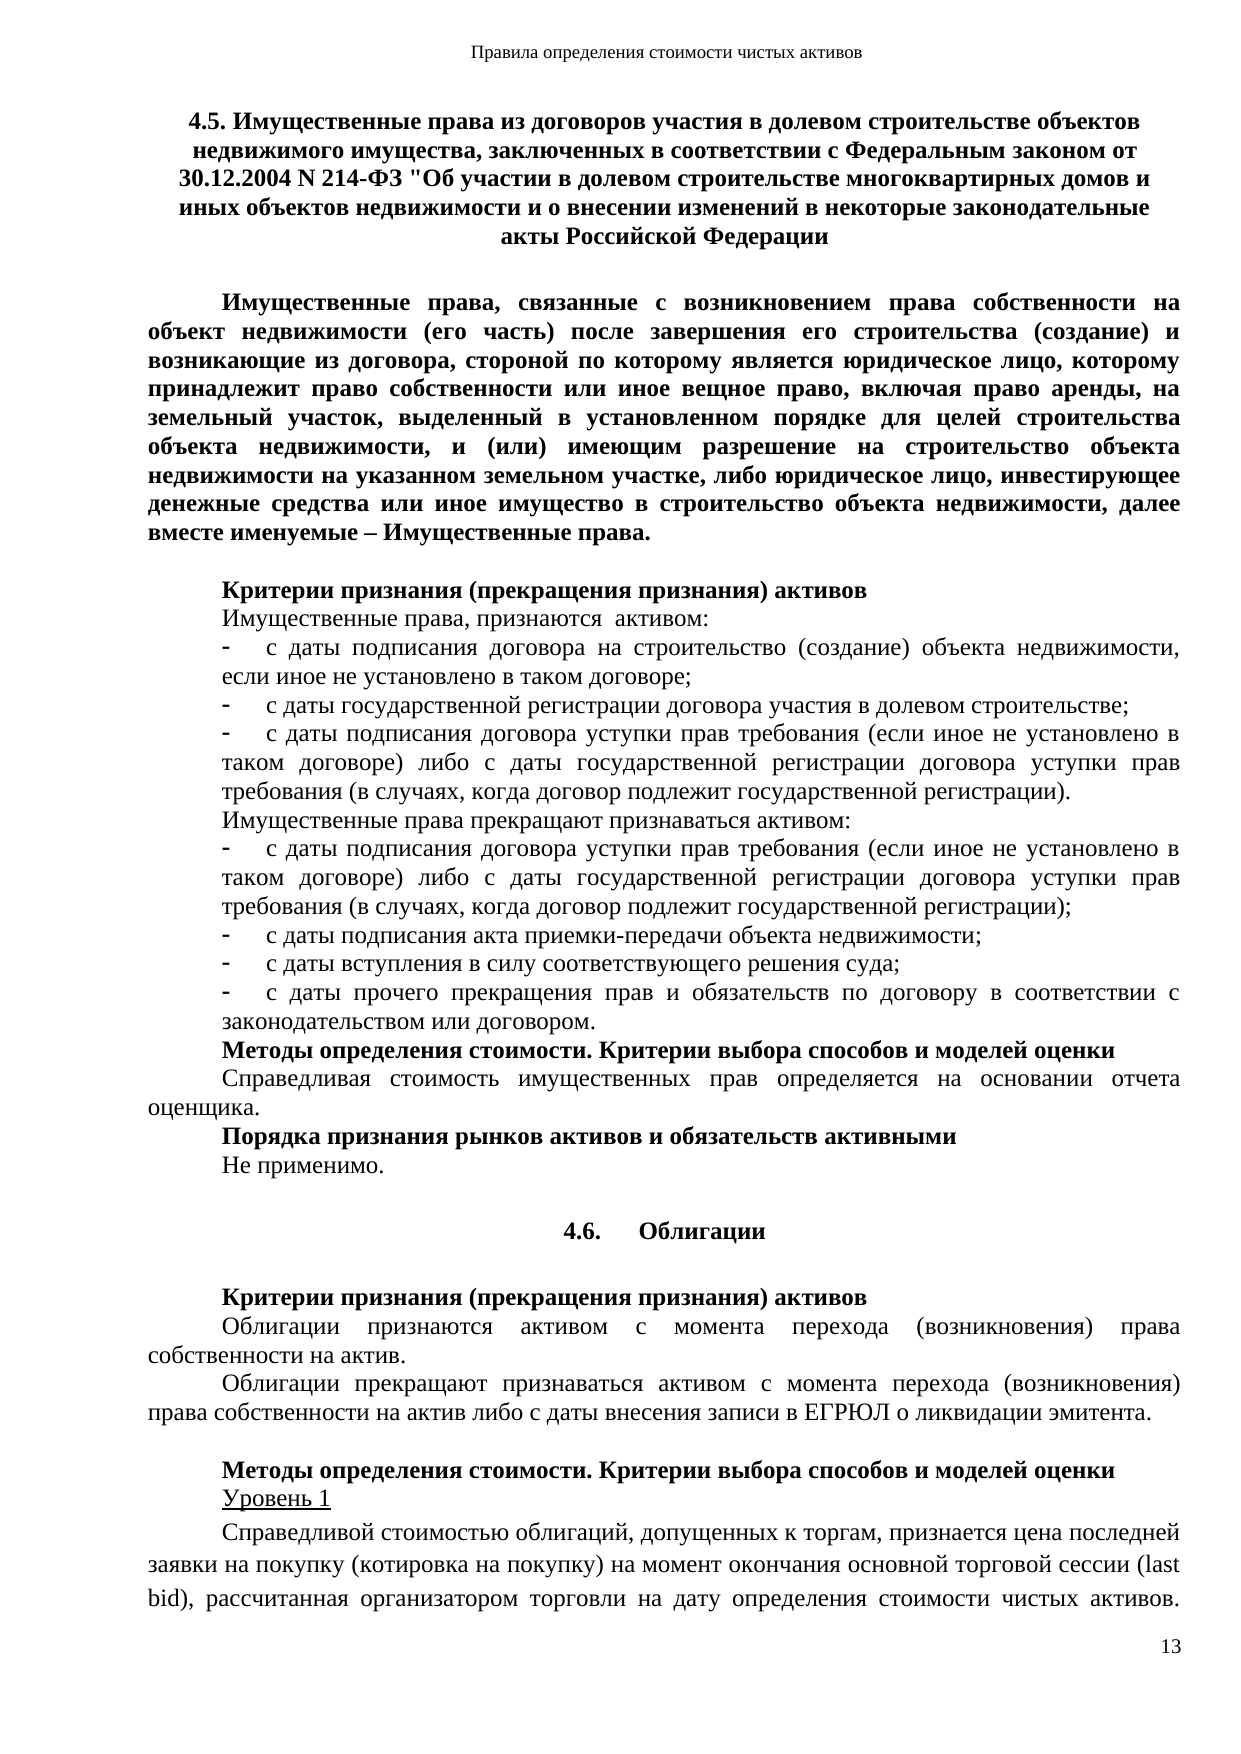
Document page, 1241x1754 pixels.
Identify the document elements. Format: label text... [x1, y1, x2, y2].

title с даты подписания акта приемки-передачи объекта недвижимости; [222, 920, 1181, 948]
title с даты подписания договора уступки прав требования (если иное не установлено в таком договоре) либо с даты государственной регистрации договора уступки прав требования (в случаях, когда договор подлежит государственной регистрации). [222, 718, 1181, 805]
title Критерии признания (прекращения признания) активов [148, 575, 1181, 603]
title с даты государственной регистрации договора участия в долевом строительстве; [222, 690, 1181, 718]
subtitle Имущественные права из договоров участия в долевом строительстве объектов недвижимого имущества, заключенных в соответствии с Федеральным законом от 30.12.2004 N 214-ФЗ "Об участии в долевом строительстве многоквартирных домов и иных объектов недвижимости и о внесении изменений в некоторые законодательные акты Российской Федерации [148, 106, 1181, 250]
title Критерии признания (прекращения признания) активов [148, 1282, 1181, 1311]
title с даты подписания договора уступки прав требования (если иное не установлено в таком договоре) либо с даты государственной регистрации договора уступки прав требования (в случаях, когда договор подлежит государственной регистрации); [222, 833, 1181, 920]
title Методы определения стоимости. Критерии выбора способов и моделей оценки [148, 1455, 1181, 1483]
text Облигации признаются активом с момента перехода (возникновения) права собственности на актив. [148, 1311, 1181, 1368]
subtitle Облигации [148, 1216, 1181, 1245]
title с даты прочего прекращения прав и обязательств по договору в соответствии с законодательством или договором. [222, 977, 1181, 1035]
text Имущественные права, связанные с возникновением права собственности на объект недвижимости (его часть) после завершения его строительства (создание) и возникающие из договора, стороной по которому является юридическое лицо, которому принадлежит право собственности или иное вещное право, включая право аренды, на земельный участок, выделенный в установленном порядке для целей строительства объекта недвижимости, и (или) имеющим разрешение на строительство объекта недвижимости на указанном земельном участке, либо юридическое лицо, инвестирующее денежные средства или иное имущество в строительство объекта недвижимости, далее вместе именуемые – Имущественные права. [148, 287, 1181, 546]
title Методы определения стоимости. Критерии выбора способов и моделей оценки [148, 1035, 1181, 1063]
text Имущественные права, признаются активом: [148, 603, 1181, 632]
title Порядка признания рынков активов и обязательств активными [148, 1121, 1181, 1150]
text Уровень 1 [148, 1483, 1181, 1512]
text Облигации прекращают признаваться активом с момента перехода (возникновения) права собственности на актив либо с даты внесения записи в ЕГРЮЛ о ликвидации эмитента. [148, 1368, 1181, 1426]
title с даты вступления в силу соответствующего решения суда; [222, 948, 1181, 977]
title Не применимо. [148, 1150, 1181, 1178]
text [148, 1517, 1181, 1611]
text Имущественные права прекращают признаваться активом: [148, 805, 1181, 833]
title с даты подписания договора на строительство (создание) объекта недвижимости, если иное не установлено в таком договоре; [222, 632, 1181, 690]
text Справедливая стоимость имущественных прав определяется на основании отчета оценщика. [148, 1063, 1181, 1121]
